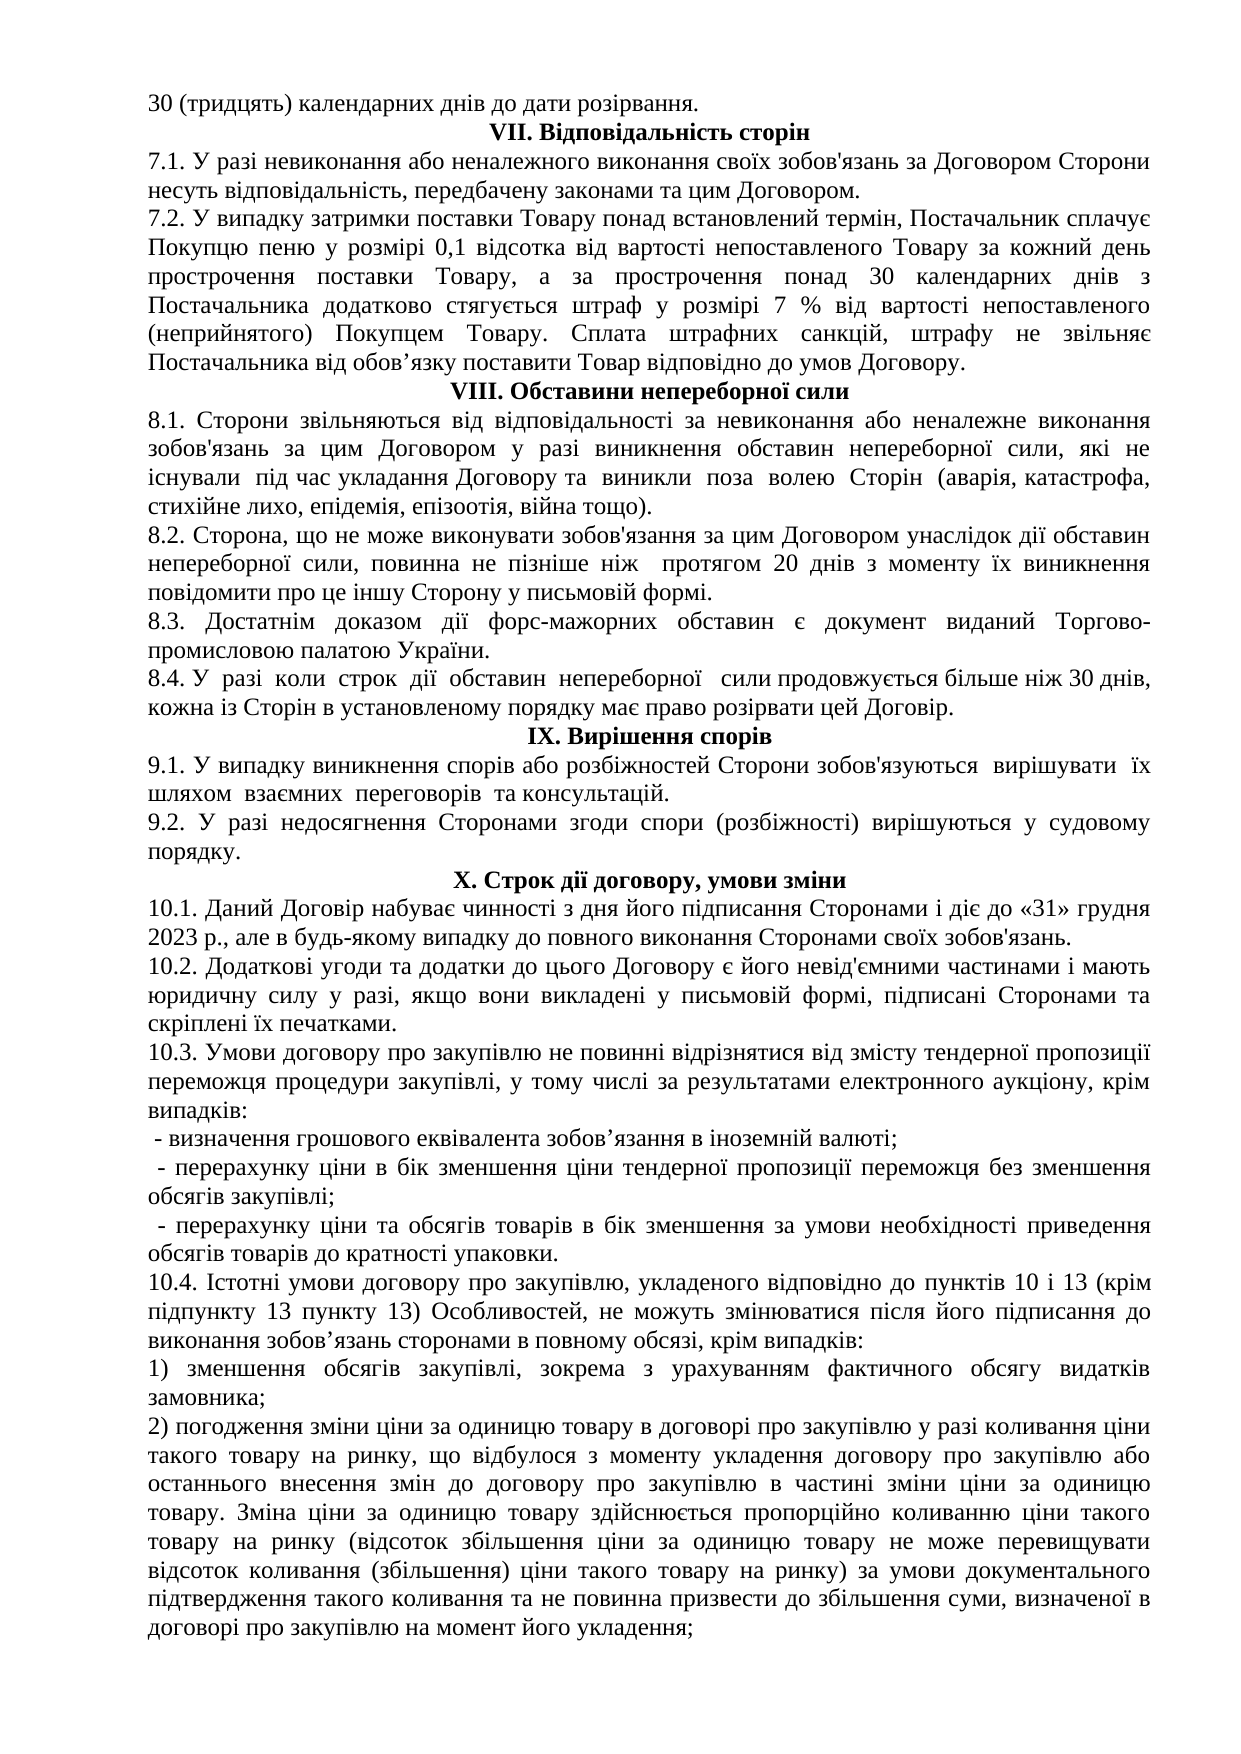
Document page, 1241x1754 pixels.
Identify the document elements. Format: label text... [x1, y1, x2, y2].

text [148, 88, 1152, 117]
text 2) погодження зміни ціни за одиницю товару в договорі про закупівлю у разі коливання ціни такого товару на ринку, що відбулося з моменту укладення договору про закупівлю або останнього внесення змін до договору про закупівлю в частині зміни ціни за одиницю товару. Зміна ціни за одиницю товару здійснюється пропорційно коливанню ціни такого товару на ринку (відсоток збільшення ціни за одиницю товару не може перевищувати відсоток коливання (збільшення) ціни такого товару на ринку) за умови документального підтвердження такого коливання та не повинна призвести до збільшення суми, визначеної в договорі про закупівлю на момент його укладення; [148, 1411, 1152, 1641]
text 8.2. Сторона, що не може виконувати зобов'язання за цим Договором унаслідок дії обставин непереборної сили, повинна не пізніше ніж протягом 20 днів з моменту їх виникнення повідомити про це іншу Сторону у письмовій формі. [148, 520, 1152, 606]
text 1) зменшення обсягів закупівлі, зокрема з урахуванням фактичного обсягу видатків замовника; [148, 1353, 1152, 1411]
text 8.4. У разі коли строк дії обставин непереборної сили продовжується більше ніж 30 днів, кожна із Сторін в установленому порядку має право розірвати цей Договір. [148, 663, 1152, 721]
text 10.4. Істотні умови договору про закупівлю, укладеного відповідно до пунктів 10 і 13 (крім підпункту 13 пункту 13) Особливостей, не можуть змінюватися після його підписання до виконання зобов’язань сторонами в повному обсязі, крім випадків: [148, 1267, 1152, 1353]
text 8.1. Сторони звільняються від відповідальності за невиконання або неналежне виконання зобов'язань за цим Договором у разі виникнення обставин непереборної сили, які не існували під час укладання Договору та виникли поза волею Сторін (аварія, катастрофа, стихійне лихо, епідемія, епізоотія, війна тощо). [148, 405, 1152, 520]
text - перерахунку ціни та обсягів товарів в бік зменшення за умови необхідності приведення обсягів товарів до кратності упаковки. [148, 1210, 1152, 1267]
text VII. Відповідальність сторін [148, 117, 1152, 146]
text 7.1. У разі невиконання або неналежного виконання своїх зобов'язань за Договором Сторони несуть відповідальність, передбачену законами та цим Договором. [148, 146, 1152, 203]
text 8.3. Достатнім доказом дії форс-мажорних обставин є документ виданий Торгово-промисловою палатою України. [148, 606, 1152, 663]
text IX. Вирішення спорів [148, 721, 1152, 750]
text 7.2. У випадку затримки поставки Товару понад встановлений термін, Постачальник сплачує Покупцю пеню у розмірі 0,1 відсотка від вартості непоставленого Товару за кожний день прострочення поставки Товару, а за прострочення понад 30 календарних днів з Постачальника додатково стягується штраф у розмірі 7 % від вартості непоставленого (неприйнятого) Покупцем Товару. Сплата штрафних санкцій, штрафу не звільняє Постачальника від обов’язку поставити Товар відповідно до умов Договору. [148, 203, 1152, 376]
text X. Строк дії договору, умови зміни [148, 865, 1152, 893]
text 10.3. Умови договору про закупівлю не повинні відрізнятися від змісту тендерної пропозиції переможця процедури закупівлі, у тому числі за результатами електронного аукціону, крім випадків: [148, 1037, 1152, 1123]
text 10.1. Даний Договір набуває чинності з дня його підписання Сторонами і діє до «31» грудня 2023 р., але в будь-якому випадку до повного виконання Сторонами своїх зобов'язань. [148, 893, 1152, 951]
text - перерахунку ціни в бік зменшення ціни тендерної пропозиції переможця без зменшення обсягів закупівлі; [148, 1152, 1152, 1210]
text VIII. Обставини непереборної сили [148, 376, 1152, 405]
text 10.2. Додаткові угоди та додатки до цього Договору є його невід'ємними частинами і мають юридичну силу у разі, якщо вони викладені у письмовій формі, підписані Сторонами та скріплені їх печатками. [148, 951, 1152, 1037]
text 9.1. У випадку виникнення спорів або розбіжностей Сторони зобов'язуються вирішувати їх шляхом взаємних переговорів та консультацій. [148, 750, 1152, 807]
text 9.2. У разі недосягнення Сторонами згоди спори (розбіжності) вирішуються у судовому порядку. [148, 807, 1152, 865]
text - визначення грошового еквівалента зобов’язання в іноземній валюті; [148, 1123, 1152, 1152]
